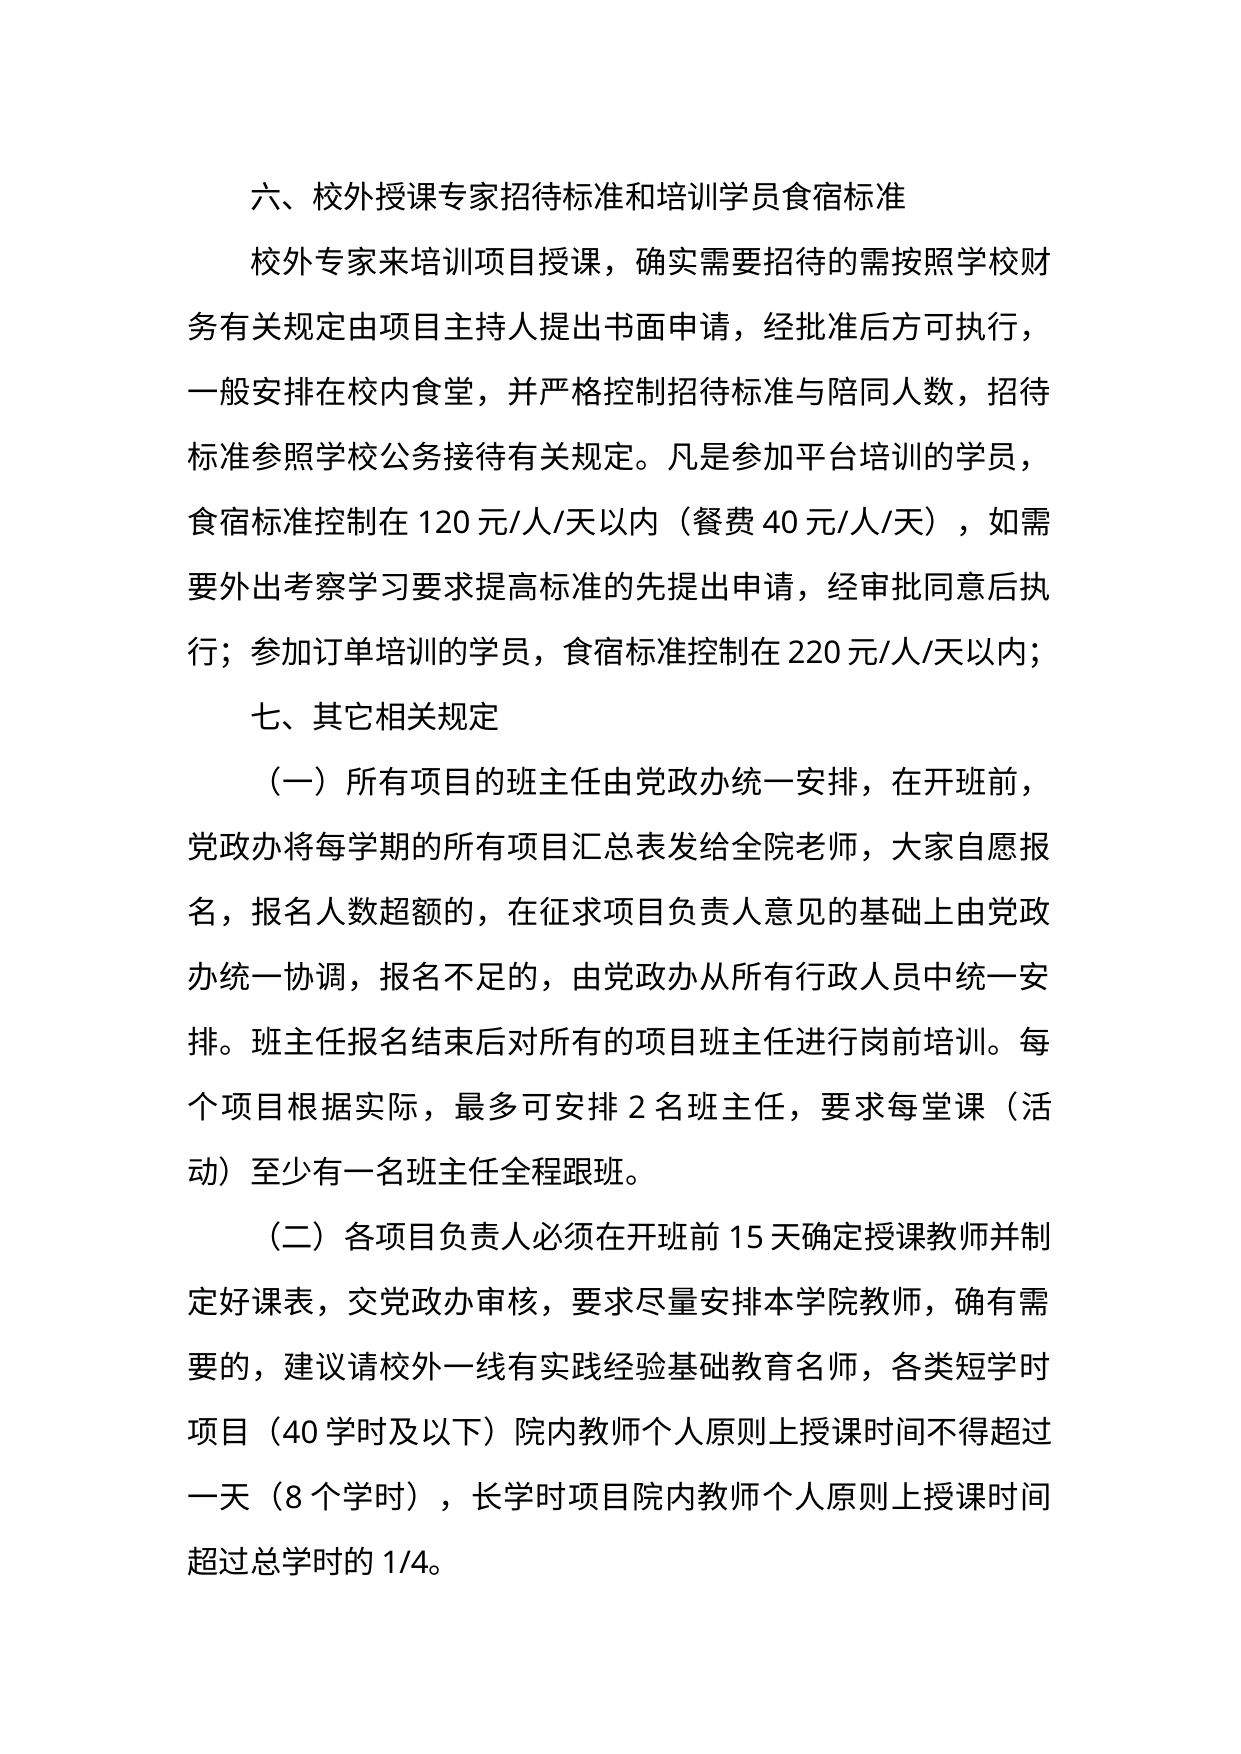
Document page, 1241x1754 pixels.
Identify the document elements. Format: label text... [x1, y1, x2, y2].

text 七、其它相关规定 [187, 682, 1053, 747]
text （一）所有项目的班主任由党政办统一安排，在开班前，党政办将每学期的所有项目汇总表发给全院老师，大家自愿报名，报名人数超额的，在征求项目负责人意见的基础上由党政办统一协调，报名不足的，由党政办从所有行政人员中统一安排。班主任报名结束后对所有的项目班主任进行岗前培训。每个项目根据实际，最多可安排2名班主任，要求每堂课（活动）至少有一名班主任全程跟班。 [187, 747, 1053, 1202]
text 校外专家来培训项目授课，确实需要招待的需按照学校财务有关规定由项目主持人提出书面申请，经批准后方可执行，一般安排在校内食堂，并严格控制招待标准与陪同人数，招待标准参照学校公务接待有关规定。凡是参加平台培训的学员，食宿标准控制在120元/人/天以内（餐费40元/人/天），如需要外出考察学习要求提高标准的先提出申请，经审批同意后执行；参加订单培训的学员，食宿标准控制在220元/人/天以内； [187, 227, 1053, 682]
text （二）各项目负责人必须在开班前15天确定授课教师并制定好课表，交党政办审核，要求尽量安排本学院教师，确有需要的，建议请校外一线有实践经验基础教育名师，各类短学时项目（40学时及以下）院内教师个人原则上授课时间不得超过一天（8个学时），长学时项目院内教师个人原则上授课时间超过总学时的1/4。 [187, 1202, 1053, 1592]
text 六、校外授课专家招待标准和培训学员食宿标准 [187, 162, 1053, 227]
